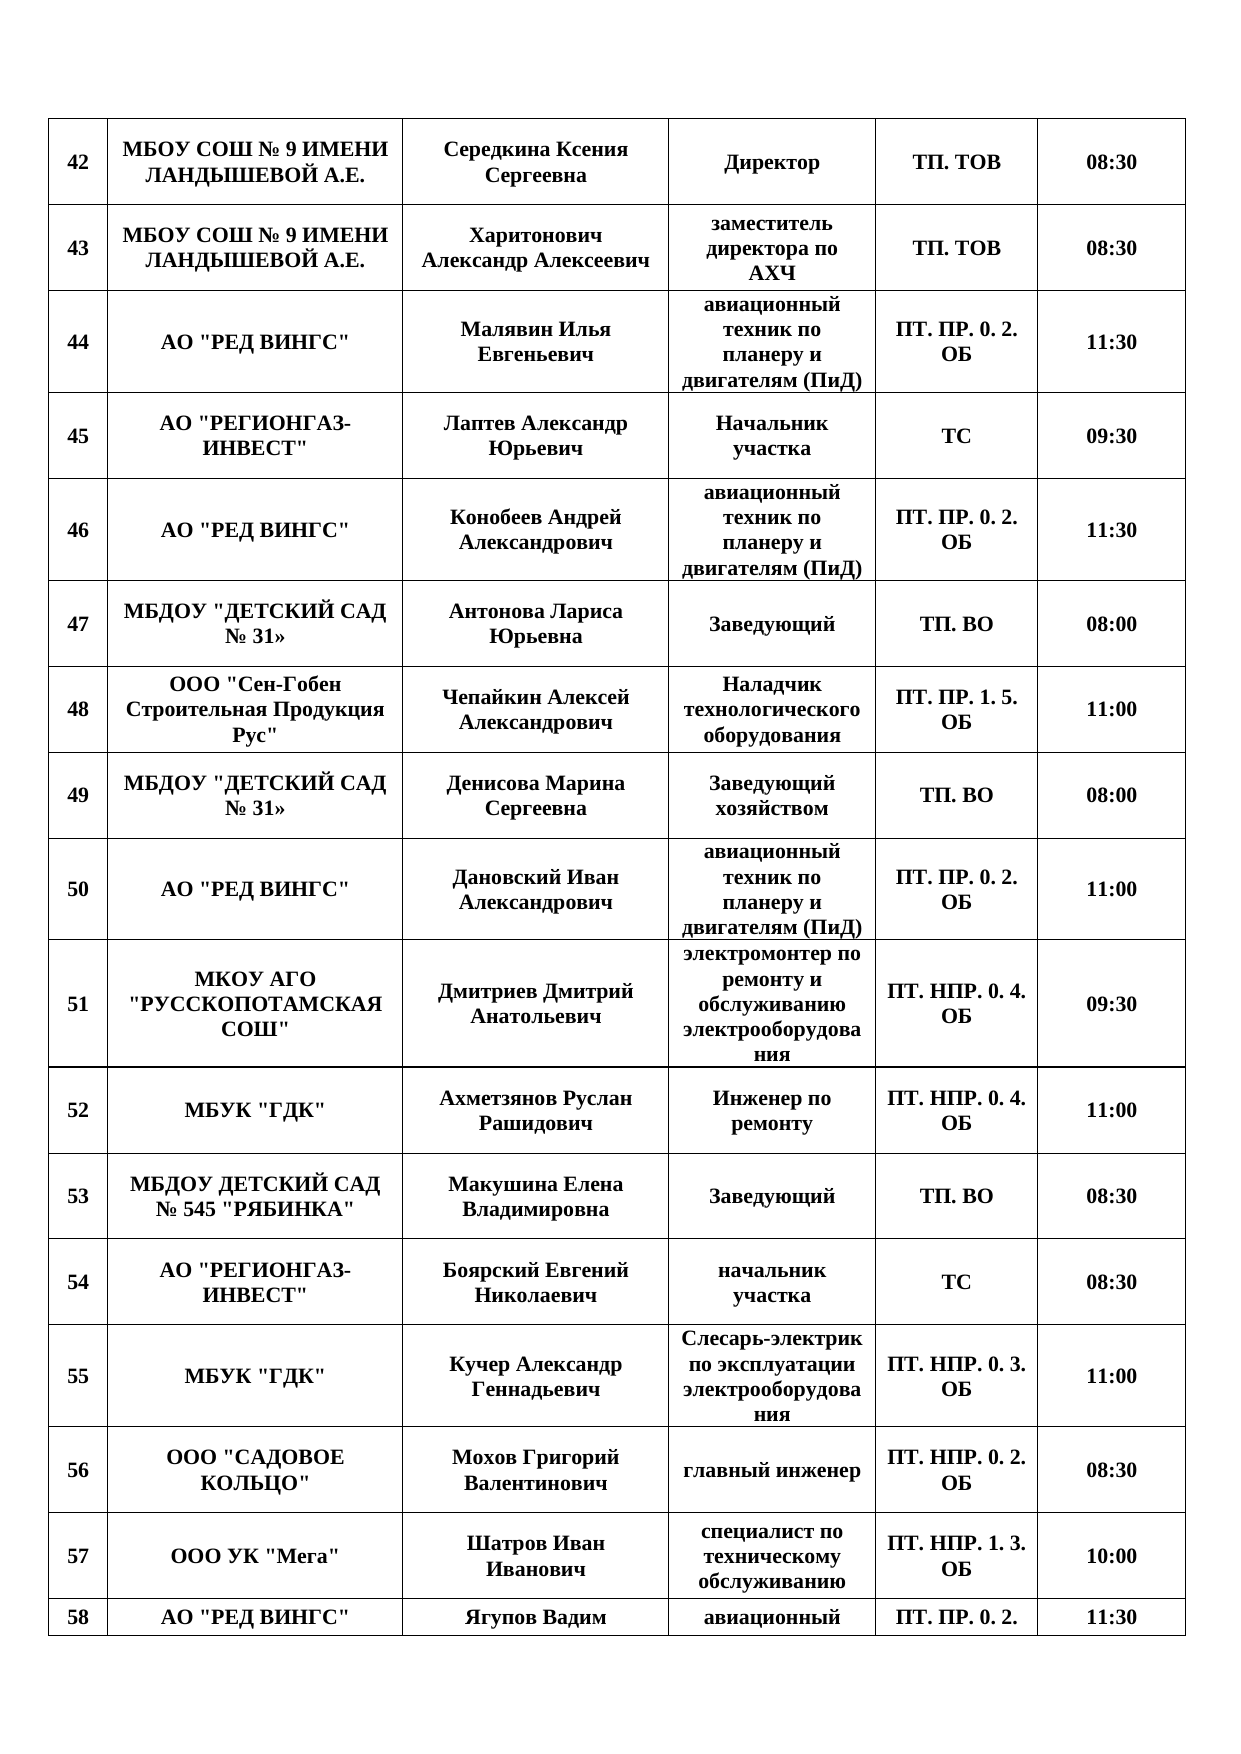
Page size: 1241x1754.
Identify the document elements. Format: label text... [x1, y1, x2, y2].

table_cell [403, 1599, 668, 1635]
table_cell ПТ. ПР. 0. 2. ОБ [876, 291, 1037, 392]
table_cell ПТ. НПР. 1. 3. ОБ [876, 1513, 1037, 1598]
table_cell 54 [49, 1239, 107, 1324]
table_cell авиационный техник по планеру и двигателям (ПиД) [669, 839, 875, 939]
table_cell Макушина Елена Владимировна [403, 1154, 668, 1238]
table_cell специалист по техническому обслуживанию [669, 1513, 875, 1598]
table_cell МКОУ АГО "РУССКОПОТАМСКАЯ СОШ" [108, 940, 402, 1066]
table_cell 55 [49, 1325, 107, 1426]
table_cell 10:00 [1038, 1513, 1185, 1598]
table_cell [669, 1599, 875, 1635]
table_cell 08:30 [1038, 119, 1185, 204]
table_cell Боярский Евгений Николаевич [403, 1239, 668, 1324]
table_cell МБОУ СОШ № 9 ИМЕНИ ЛАНДЫШЕВОЙ А.Е. [108, 205, 402, 290]
table_cell Середкина Ксения Сергеевна [403, 119, 668, 204]
table_cell АО "РЕГИОНГАЗ-ИНВЕСТ" [108, 393, 402, 478]
table_cell 11:30 [1038, 291, 1185, 392]
table_cell ПТ. ПР. 0. 2. ОБ [876, 1599, 1037, 1635]
table_cell 11:30 [1038, 1599, 1185, 1635]
table_cell Чепайкин Алексей Александрович [403, 667, 668, 752]
table_cell Антонова Лариса Юрьевна [403, 581, 668, 666]
table_cell МБДОУ "ДЕТСКИЙ САД № 31» [108, 753, 402, 837]
table_cell Мохов Григорий Валентинович [403, 1427, 668, 1512]
table_cell Наладчик технологического оборудования [669, 667, 875, 752]
table_cell ТП. ТОВ [876, 119, 1037, 204]
table_cell АО "РЕД ВИНГС" [108, 1599, 402, 1635]
table_cell Кучер Александр Геннадьевич [403, 1325, 668, 1426]
table_cell Дановский Иван Александрович [403, 839, 668, 939]
table_cell ТП. ВО [876, 753, 1037, 837]
table_cell 47 [49, 581, 107, 666]
table_cell ТС [876, 393, 1037, 478]
table_cell 44 [49, 291, 107, 392]
table_cell Харитонович Александр Алексеевич [403, 205, 668, 290]
table_cell 46 [49, 479, 107, 580]
table_cell Заведующий хозяйством [669, 753, 875, 837]
table_cell Заведующий [669, 581, 875, 666]
table_cell 09:30 [1038, 393, 1185, 478]
table_cell 11:00 [1038, 1325, 1185, 1426]
table_cell ТП. ТОВ [876, 205, 1037, 290]
table_cell 49 [49, 753, 107, 837]
table_cell 48 [49, 667, 107, 752]
table_cell 53 [49, 1154, 107, 1238]
table_cell Начальник участка [669, 393, 875, 478]
table_cell Директор [669, 119, 875, 204]
table_cell 09:30 [1038, 940, 1185, 1066]
table_cell АО "РЕД ВИНГС" [108, 291, 402, 392]
table_cell АО "РЕД ВИНГС" [108, 479, 402, 580]
table_cell 11:00 [1038, 667, 1185, 752]
table_cell Дмитриев Дмитрий Анатольевич [403, 940, 668, 1066]
table_cell главный инженер [669, 1427, 875, 1512]
table_cell 08:30 [1038, 205, 1185, 290]
table_cell 51 [49, 940, 107, 1066]
table_cell электромонтер по ремонту и обслуживанию электрооборудования [669, 940, 875, 1066]
table_cell 58 [49, 1599, 107, 1635]
table_cell ТП. ВО [876, 1154, 1037, 1238]
table_cell ПТ. ПР. 0. 2. ОБ [876, 839, 1037, 939]
table_cell 43 [49, 205, 107, 290]
table_cell ООО "САДОВОЕ КОЛЬЦО" [108, 1427, 402, 1512]
table_cell Шатров Иван Иванович [403, 1513, 668, 1598]
table_cell МБДОУ ДЕТСКИЙ САД № 545 "РЯБИНКА" [108, 1154, 402, 1238]
table_cell ПТ. НПР. 0. 3. ОБ [876, 1325, 1037, 1426]
table_cell 50 [49, 839, 107, 939]
table_cell Малявин Илья Евгеньевич [403, 291, 668, 392]
table_cell АО "РЕГИОНГАЗ-ИНВЕСТ" [108, 1239, 402, 1324]
table_cell ТП. ВО [876, 581, 1037, 666]
table_cell ПТ. НПР. 0. 4. ОБ [876, 1068, 1037, 1152]
table_cell 42 [49, 119, 107, 204]
table_cell Лаптев Александр Юрьевич [403, 393, 668, 478]
table_cell Ахметзянов Руслан Рашидович [403, 1068, 668, 1152]
table_cell МБОУ СОШ № 9 ИМЕНИ ЛАНДЫШЕВОЙ А.Е. [108, 119, 402, 204]
table_cell 57 [49, 1513, 107, 1598]
table_cell Конобеев Андрей Александрович [403, 479, 668, 580]
table_cell ПТ. НПР. 0. 4. ОБ [876, 940, 1037, 1066]
table_cell ПТ. ПР. 0. 2. ОБ [876, 479, 1037, 580]
table_cell Слесарь-электрик по эксплуатации электрооборудования [669, 1325, 875, 1426]
table_cell 56 [49, 1427, 107, 1512]
table_cell Инженер по ремонту [669, 1068, 875, 1152]
table_cell МБУК "ГДК" [108, 1068, 402, 1152]
table_cell Денисова Марина Сергеевна [403, 753, 668, 837]
table_cell ТС [876, 1239, 1037, 1324]
table_cell ООО УК "Мега" [108, 1513, 402, 1598]
table_cell МБУК "ГДК" [108, 1325, 402, 1426]
table_cell 08:30 [1038, 1427, 1185, 1512]
table_cell АО "РЕД ВИНГС" [108, 839, 402, 939]
table_cell ПТ. НПР. 0. 2. ОБ [876, 1427, 1037, 1512]
table_cell 08:30 [1038, 1239, 1185, 1324]
table_cell авиационный техник по планеру и двигателям (ПиД) [669, 479, 875, 580]
table_cell 52 [49, 1068, 107, 1152]
table_cell 08:00 [1038, 753, 1185, 837]
table_cell Заведующий [669, 1154, 875, 1238]
table_cell 11:30 [1038, 479, 1185, 580]
table_cell заместитель директора по АХЧ [669, 205, 875, 290]
table_cell ООО "Сен-Гобен Строительная Продукция Рус" [108, 667, 402, 752]
table_cell ПТ. ПР. 1. 5. ОБ [876, 667, 1037, 752]
table_cell 45 [49, 393, 107, 478]
table_cell 11:00 [1038, 839, 1185, 939]
table_cell 08:00 [1038, 581, 1185, 666]
table_cell 08:30 [1038, 1154, 1185, 1238]
table_cell авиационный техник по планеру и двигателям (ПиД) [669, 291, 875, 392]
table_cell 11:00 [1038, 1068, 1185, 1152]
table_cell начальник участка [669, 1239, 875, 1324]
table_cell МБДОУ "ДЕТСКИЙ САД № 31» [108, 581, 402, 666]
